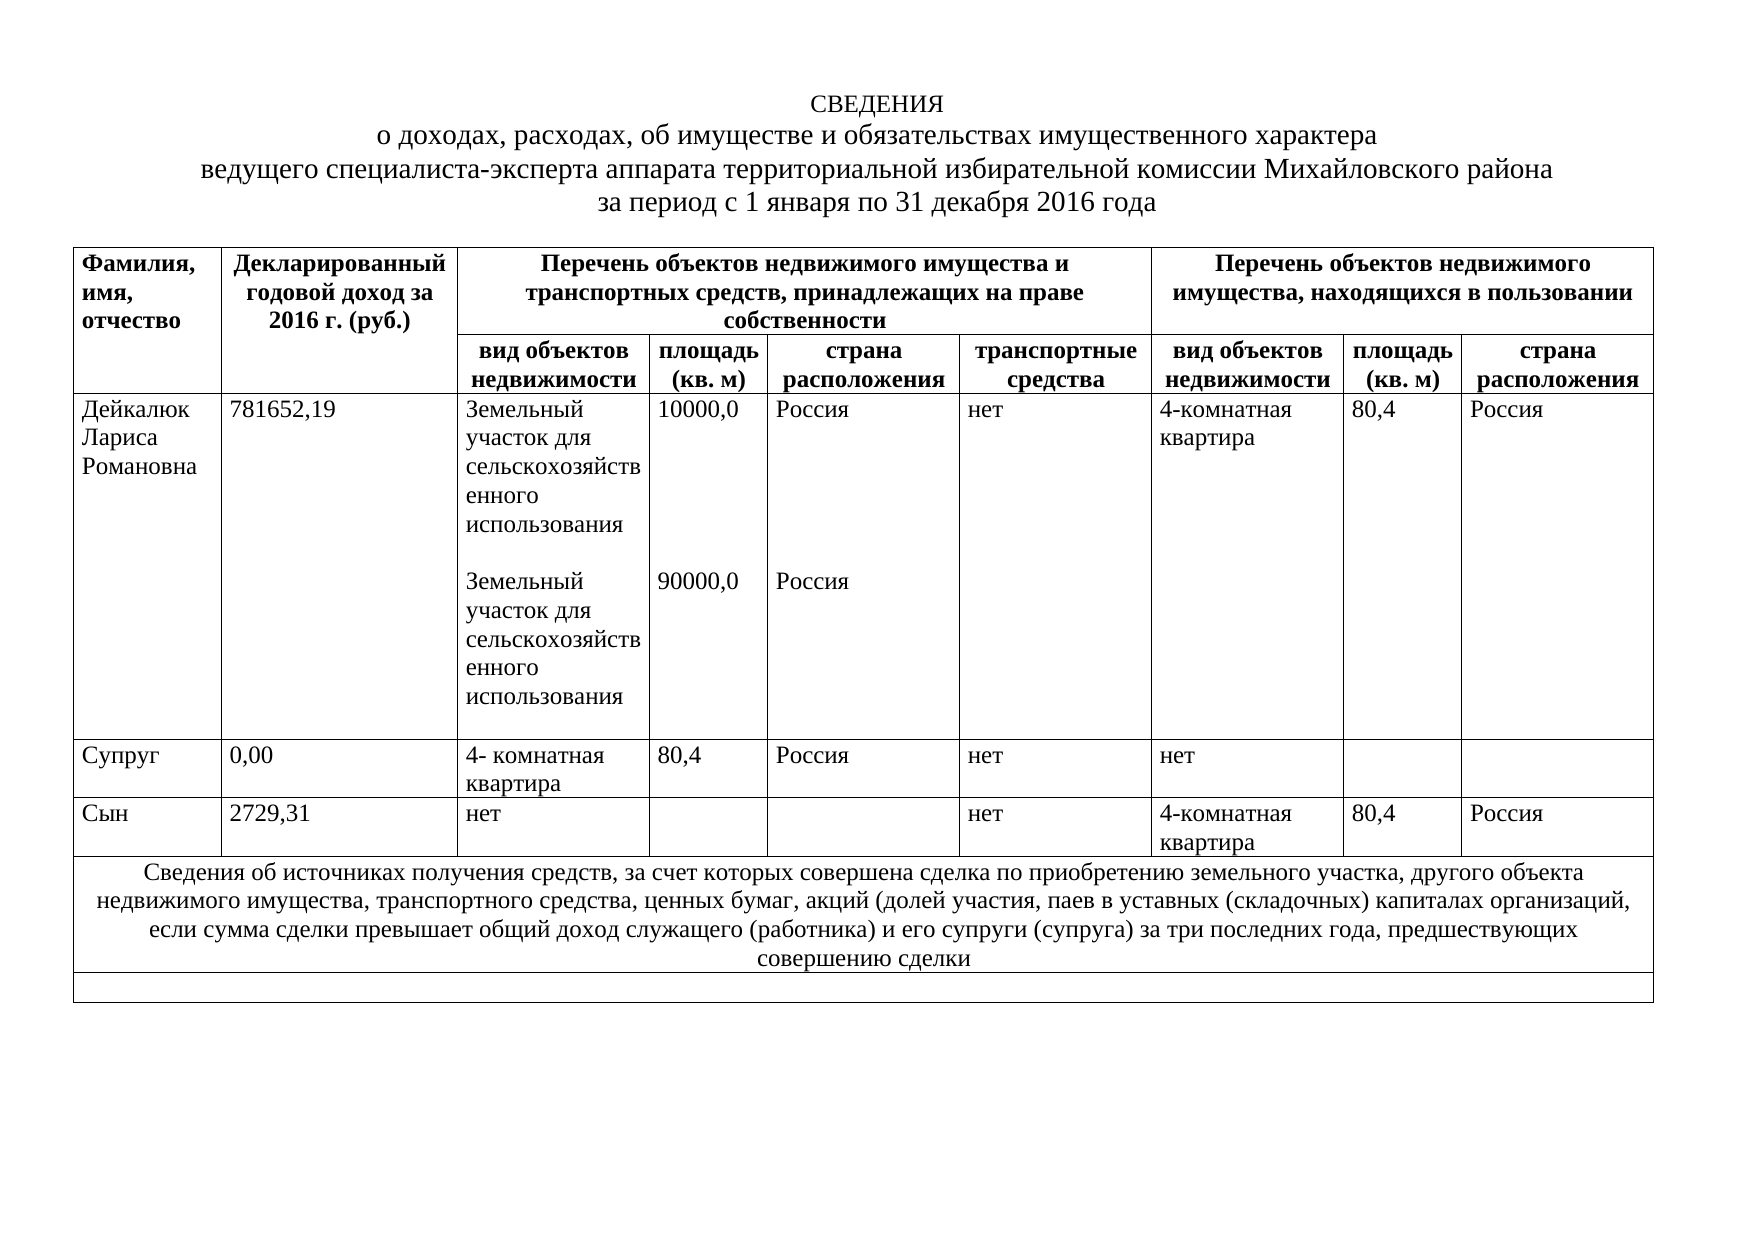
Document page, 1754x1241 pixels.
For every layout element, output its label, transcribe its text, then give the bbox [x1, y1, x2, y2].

table_cell Россия [1462, 394, 1653, 739]
table_cell [650, 798, 767, 856]
text СВЕДЕНИЯ [118, 89, 1636, 117]
table_cell площадь (кв. м) [650, 335, 767, 393]
table_cell нет [960, 798, 1151, 856]
table_cell страна расположения [768, 335, 959, 393]
table_header Перечень объектов недвижимого имущества, находящихся в пользовании [1152, 248, 1653, 334]
table_cell [768, 798, 959, 856]
table_cell транспортные средства [960, 335, 1151, 393]
table_cell 80,4 [650, 740, 767, 797]
table_cell площадь (кв. м) [1344, 335, 1461, 393]
table_cell нет [960, 394, 1151, 739]
table_cell 0,00 [222, 740, 457, 797]
table_cell Дейкалюк Лариса Романовна [74, 394, 221, 739]
table_cell Сын [74, 798, 221, 856]
text ведущего специалиста-эксперта аппарата территориальной избирательной комиссии Михайловского района [118, 151, 1636, 184]
text за период с 1 января по 31 декабря 2016 года [118, 184, 1636, 218]
table_cell Сведения об источниках получения средств, за счет которых совершена сделка по приобретению земельного участка, другого объекта недвижимого имущества, транспортного средства, ценных бумаг, акций (долей участия, паев в уставных (складочных) капиталах организаций, если сумма сделки превышает общий доход служащего (работника) и его супруги (супруга) за три последних года, предшествующих совершению сделки [74, 857, 1653, 972]
table_cell 4- комнатная квартира [458, 740, 649, 797]
table_header Перечень объектов недвижимого имущества и транспортных средств, принадлежащих на праве собственности [458, 248, 1151, 334]
text о доходах, расходах, об имуществе и обязательствах имущественного характера [118, 117, 1636, 151]
table_cell 2729,31 [222, 798, 457, 856]
table_cell вид объектов недвижимости [1152, 335, 1343, 393]
table_cell 80,4 [1344, 394, 1461, 739]
table_cell [1344, 740, 1461, 797]
table_cell 781652,19 [222, 394, 457, 739]
table_cell страна расположения [1462, 335, 1653, 393]
table_cell Россия Россия [768, 394, 959, 739]
table_cell Россия [1462, 798, 1653, 856]
table_cell нет [1152, 740, 1343, 797]
table_cell [1462, 740, 1653, 797]
table_cell нет [960, 740, 1151, 797]
table_cell Земельный участок для сельскохозяйственного использования Земельный участок для сельскохозяйственного использования [458, 394, 649, 739]
table_cell Супруг [74, 740, 221, 797]
table_header Фамилия, имя, отчество [74, 248, 221, 393]
table_cell Россия [768, 740, 959, 797]
table_cell [74, 973, 1653, 1002]
table_cell 80,4 [1344, 798, 1461, 856]
table_cell вид объектов недвижимости [458, 335, 649, 393]
table_cell нет [458, 798, 649, 856]
table_cell 10000,0 90000,0 [650, 394, 767, 739]
table_cell 4-комнатная квартира [1152, 798, 1343, 856]
table_cell 4-комнатная квартира [1152, 394, 1343, 739]
table_header Декларированный годовой доход за 2016 г. (руб.) [222, 248, 457, 393]
